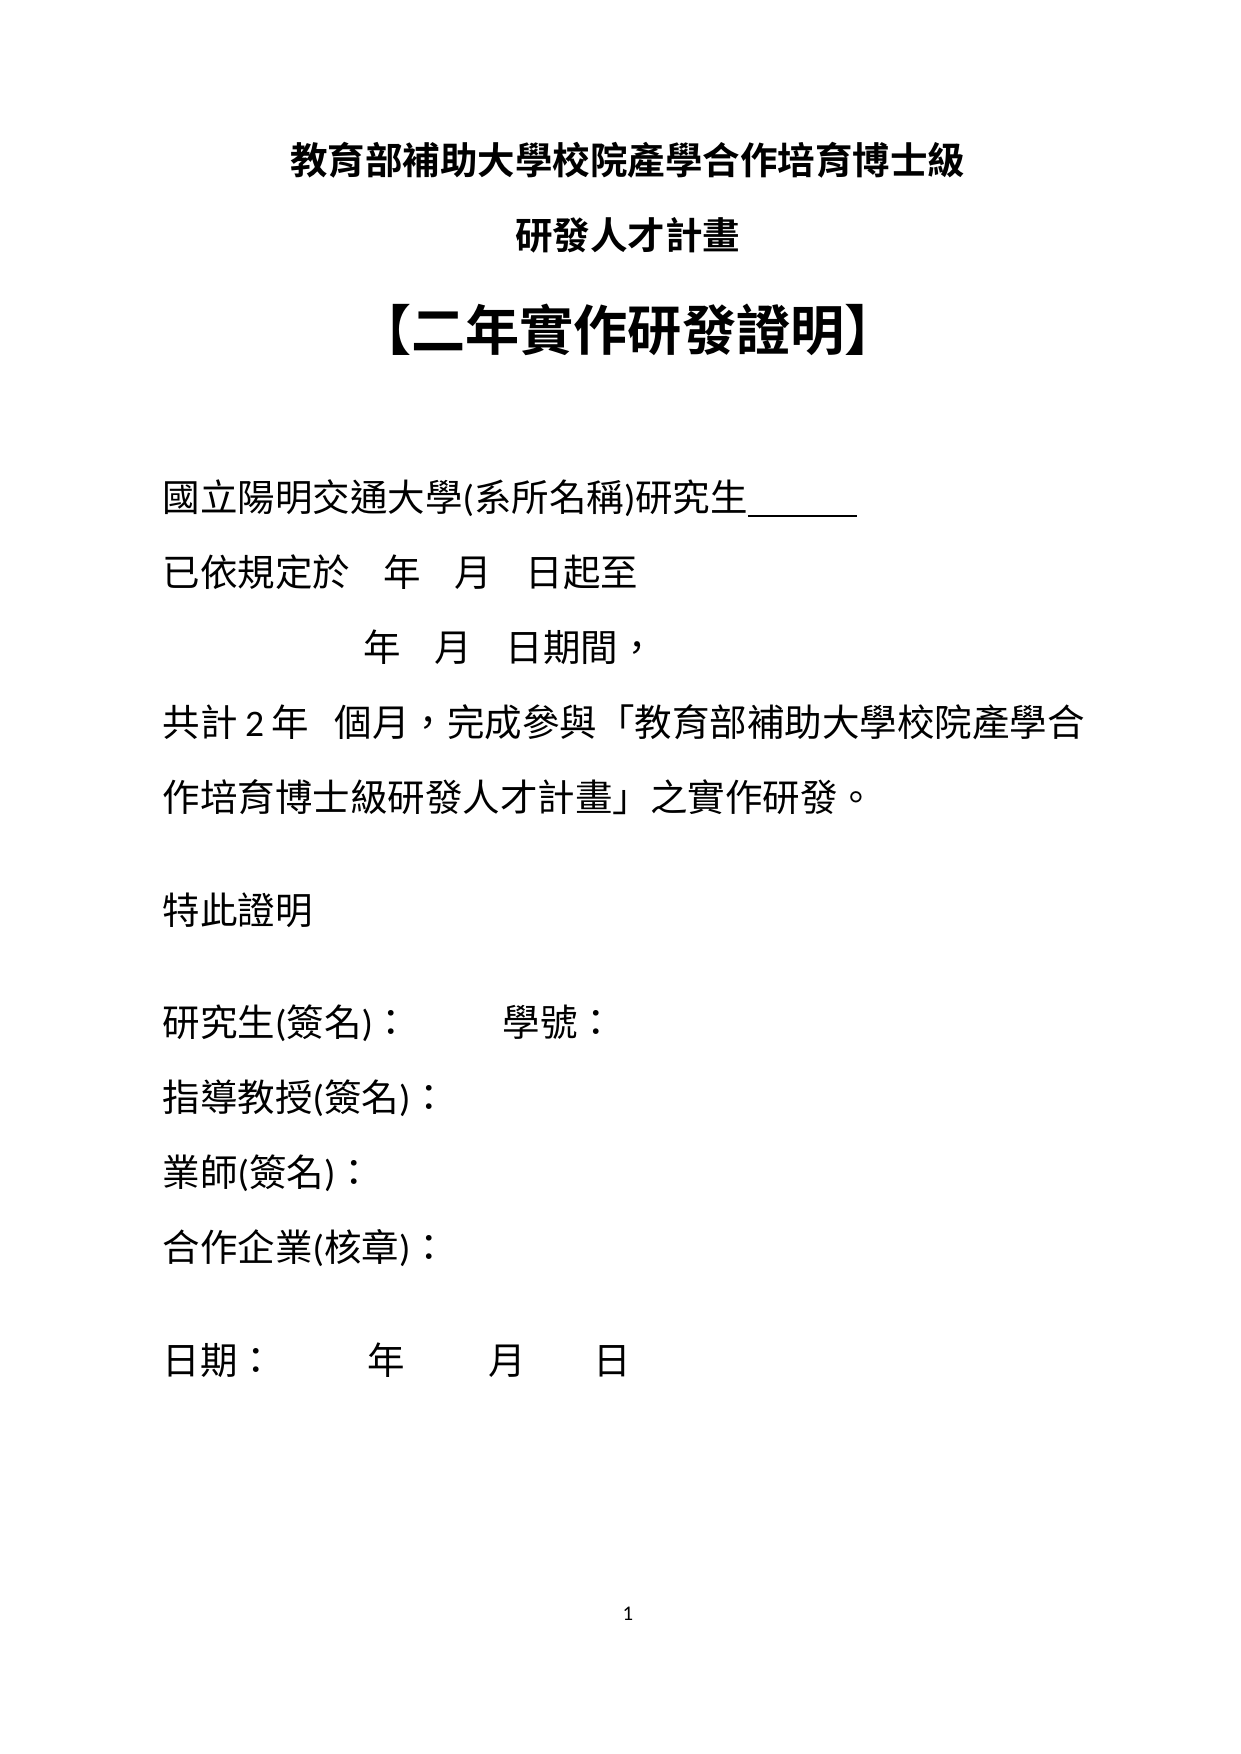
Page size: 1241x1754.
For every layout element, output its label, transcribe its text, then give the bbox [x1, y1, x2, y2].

text 研發人才計畫 [162, 195, 1093, 270]
text 合作企業(核章)： [162, 1208, 1093, 1283]
text 【二年實作研發證明】 [162, 270, 1093, 383]
text 指導教授(簽名)： [162, 1058, 1093, 1133]
text 研究生(簽名)： 學號： [162, 983, 1093, 1058]
text 日期： 年 月 日 [162, 1320, 1093, 1395]
text 教育部補助大學校院產學合作培育博士級 [162, 120, 1093, 195]
text 已依規定於 年 月 日起至 [162, 533, 1093, 608]
text 特此證明 [162, 870, 1093, 945]
text 年 月 日期間， [162, 608, 1093, 683]
text 業師(簽名)： [162, 1133, 1093, 1208]
text 國立陽明交通大學(系所名稱)研究生 [162, 458, 1093, 533]
text 共計2年 個月，完成參與「教育部補助大學校院產學合作培育博士級研發人才計畫」之實作研發。 [162, 683, 1093, 833]
